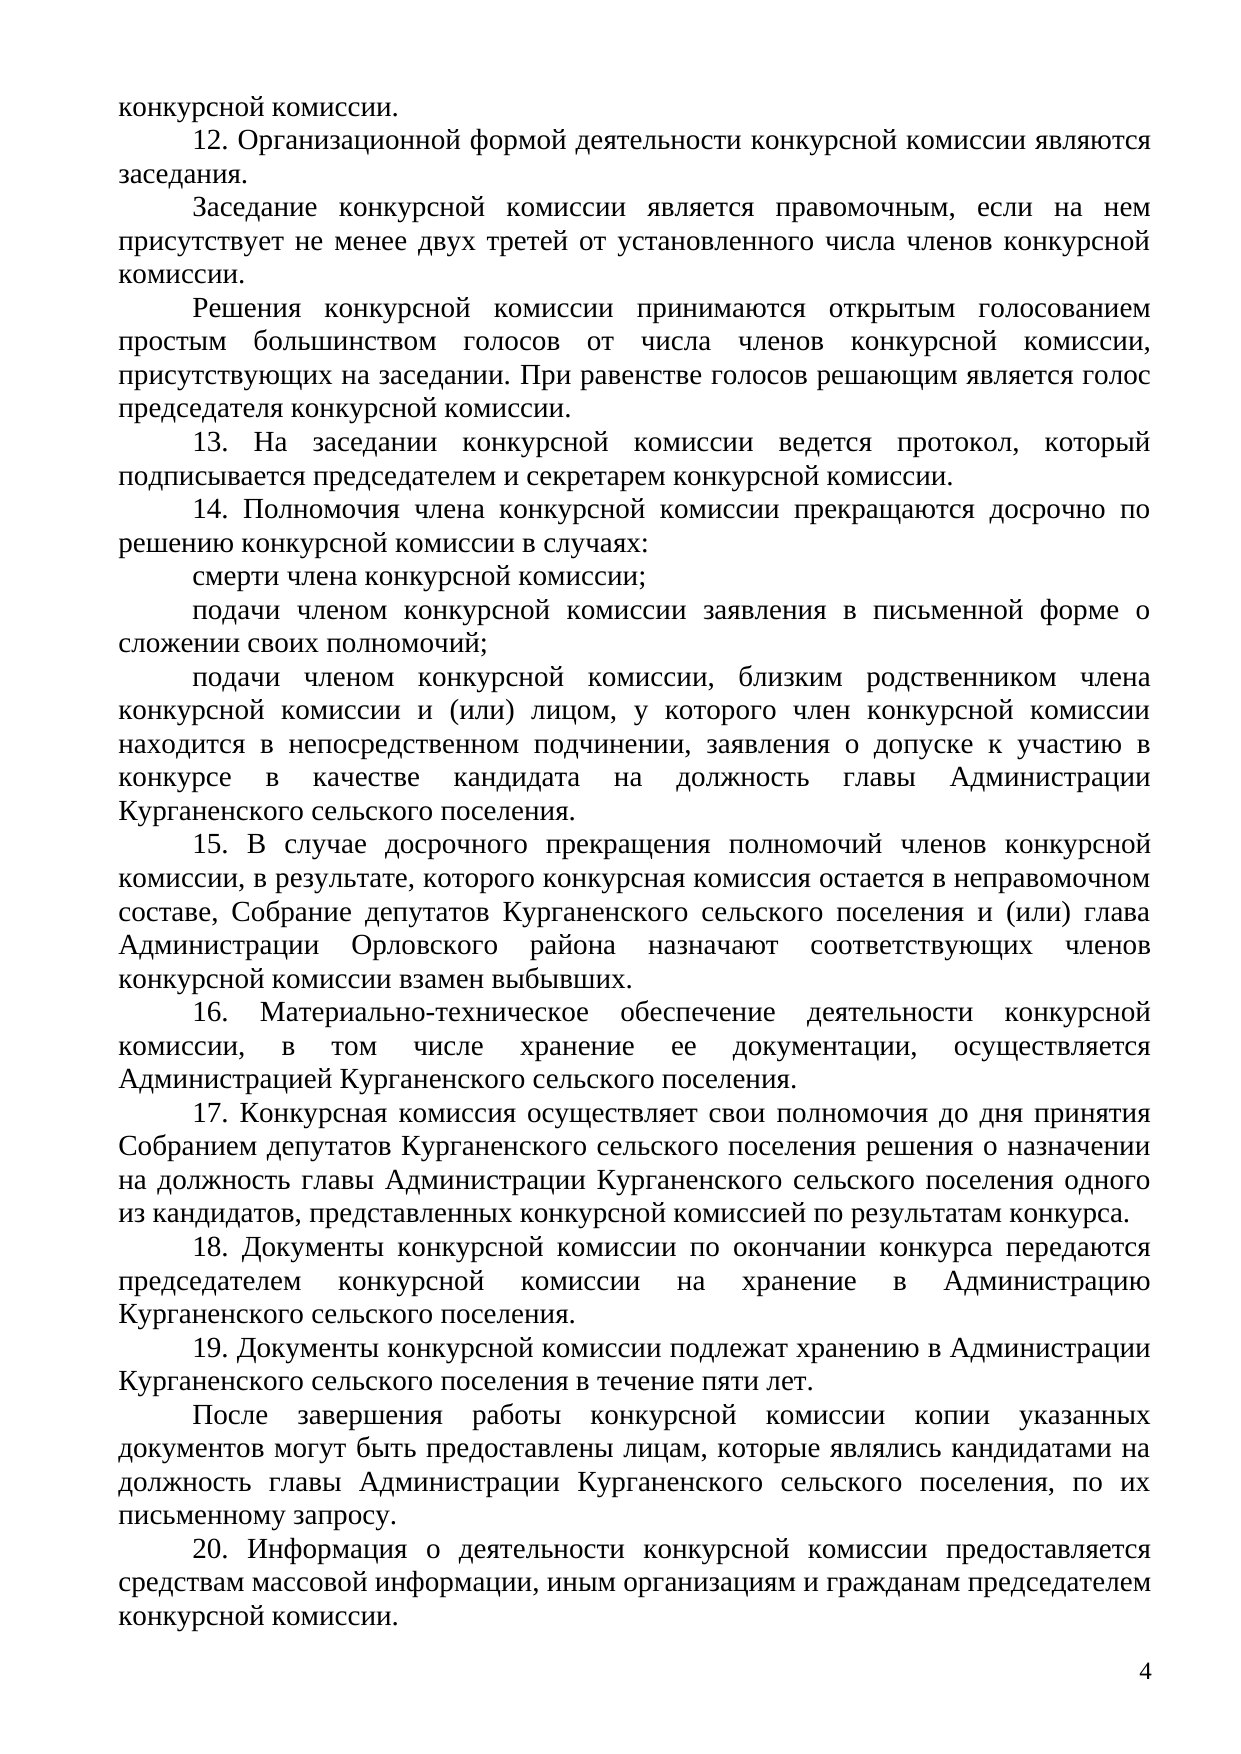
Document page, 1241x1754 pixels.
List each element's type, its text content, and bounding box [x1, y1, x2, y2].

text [118, 89, 1152, 122]
text 14. Полномочия члена конкурсной комиссии прекращаются досрочно по решению конкурсной комиссии в случаях: [118, 491, 1152, 558]
text 16. Материально-техническое обеспечение деятельности конкурсной комиссии, в том числе хранение ее документации, осуществляется Администрацией Курганенского сельского поселения. [118, 994, 1152, 1095]
text подачи членом конкурсной комиссии заявления в письменной форме о сложении своих полномочий; [118, 592, 1152, 659]
text смерти члена конкурсной комиссии; [118, 558, 1152, 592]
text 13. На заседании конкурсной комиссии ведется протокол, который подписывается председателем и секретарем конкурсной комиссии. [118, 424, 1152, 491]
text 15. В случае досрочного прекращения полномочий членов конкурсной комиссии, в результате, которого конкурсная комиссия остается в неправомочном составе, Собрание депутатов Курганенского сельского поселения и (или) глава Администрации Орловского района назначают соответствующих членов конкурсной комиссии взамен выбывших. [118, 827, 1152, 994]
text После завершения работы конкурсной комиссии копии указанных документов могут быть предоставлены лицам, которые являлись кандидатами на должность главы Администрации Курганенского сельского поселения, по их письменному запросу. [118, 1397, 1152, 1531]
text Решения конкурсной комиссии принимаются открытым голосованием простым большинством голосов от числа членов конкурсной комиссии, присутствующих на заседании. При равенстве голосов решающим является голос председателя конкурсной комиссии. [118, 290, 1152, 424]
text 12. Организационной формой деятельности конкурсной комиссии являются заседания. [118, 122, 1152, 189]
text 19. Документы конкурсной комиссии подлежат хранению в Администрации Курганенского сельского поселения в течение пяти лет. [118, 1330, 1152, 1397]
text подачи членом конкурсной комиссии, близким родственником члена конкурсной комиссии и (или) лицом, у которого член конкурсной комиссии находится в непосредственном подчинении, заявления о допуске к участию в конкурсе в качестве кандидата на должность главы Администрации Курганенского сельского поселения. [118, 659, 1152, 827]
text 17. Конкурсная комиссия осуществляет свои полномочия до дня принятия Собранием депутатов Курганенского сельского поселения решения о назначении на должность главы Администрации Курганенского сельского поселения одного из кандидатов, представленных конкурсной комиссией по результатам конкурса. [118, 1095, 1152, 1229]
text 18. Документы конкурсной комиссии по окончании конкурса передаются председателем конкурсной комиссии на хранение в Администрацию Курганенского сельского поселения. [118, 1229, 1152, 1330]
text 20. Информация о деятельности конкурсной комиссии предоставляется средствам массовой информации, иным организациям и гражданам председателем конкурсной комиссии. [118, 1531, 1152, 1632]
text Заседание конкурсной комиссии является правомочным, если на нем присутствует не менее двух третей от установленного числа членов конкурсной комиссии. [118, 189, 1152, 290]
